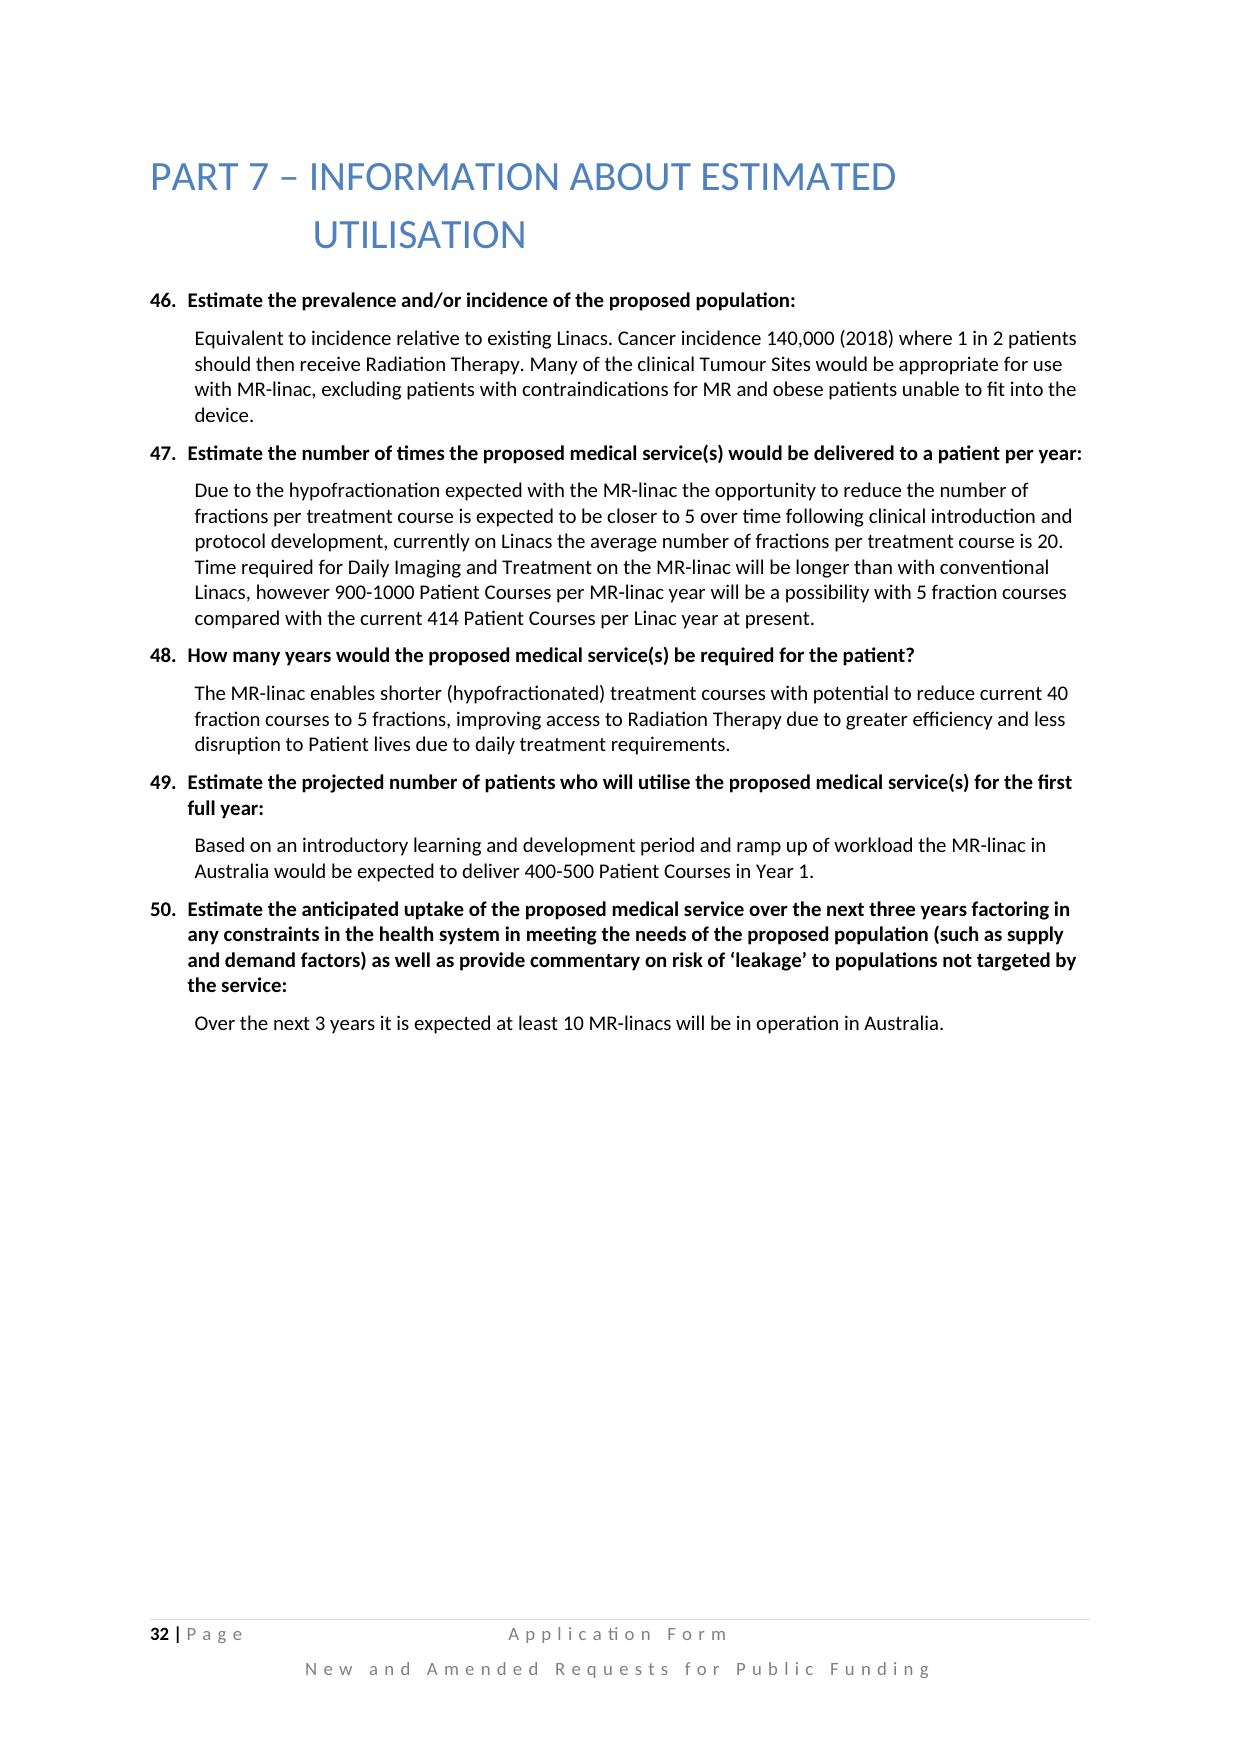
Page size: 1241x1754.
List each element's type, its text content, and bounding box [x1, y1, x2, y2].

text Due to the hypofractionation expected with the MR-linac the opportunity to reduce the number of fractions per treatment course is expected to be closer to 5 over time following clinical introduction and protocol development, currently on Linacs the average number of fractions per treatment course is 20. Time required for Daily Imaging and Treatment on the MR-linac will be longer than with conventional Linacs, however 900-1000 Patient Courses per MR-linac year will be a possibility with 5 fraction courses compared with the current 414 Patient Courses per Linac year at present. [194, 478, 1090, 630]
text Based on an introductory learning and development period and ramp up of workload the MR-linac in Australia would be expected to deliver 400-500 Patient Courses in Year 1. [194, 833, 1090, 883]
text Equivalent to incidence relative to existing Linacs. Cancer incidence 140,000 (2018) where 1 in 2 patients should then receive Radiation Therapy. Many of the clinical Tumour Sites would be appropriate for use with MR-linac, excluding patients with contraindications for MR and obese patients unable to fit into the device. [194, 326, 1090, 427]
subtitle How many years would the proposed medical service(s) be required for the patient? [150, 643, 1090, 668]
subtitle Estimate the projected number of patients who will utilise the proposed medical service(s) for the first full year: [150, 769, 1090, 820]
text The MR-linac enables shorter (hypofractionated) treatment courses with potential to reduce current 40 fraction courses to 5 fractions, improving access to Radiation Therapy due to greater efficiency and less disruption to Patient lives due to daily treatment requirements. [194, 681, 1090, 757]
subtitle Estimate the anticipated uptake of the proposed medical service over the next three years factoring in any constraints in the health system in meeting the needs of the proposed population (such as supply and demand factors) as well as provide commentary on risk of ‘leakage’ to populations not targeted by the service: [150, 896, 1090, 998]
text Over the next 3 years it is expected at least 10 MR-linacs will be in operation in Australia. [194, 1010, 1090, 1036]
subtitle Estimate the prevalence and/or incidence of the proposed population: [150, 288, 1090, 313]
subtitle PART 7 – INFORMATION ABOUT ESTIMATED UTILISATION [150, 150, 1090, 259]
subtitle Estimate the number of times the proposed medical service(s) would be delivered to a patient per year: [150, 440, 1090, 465]
